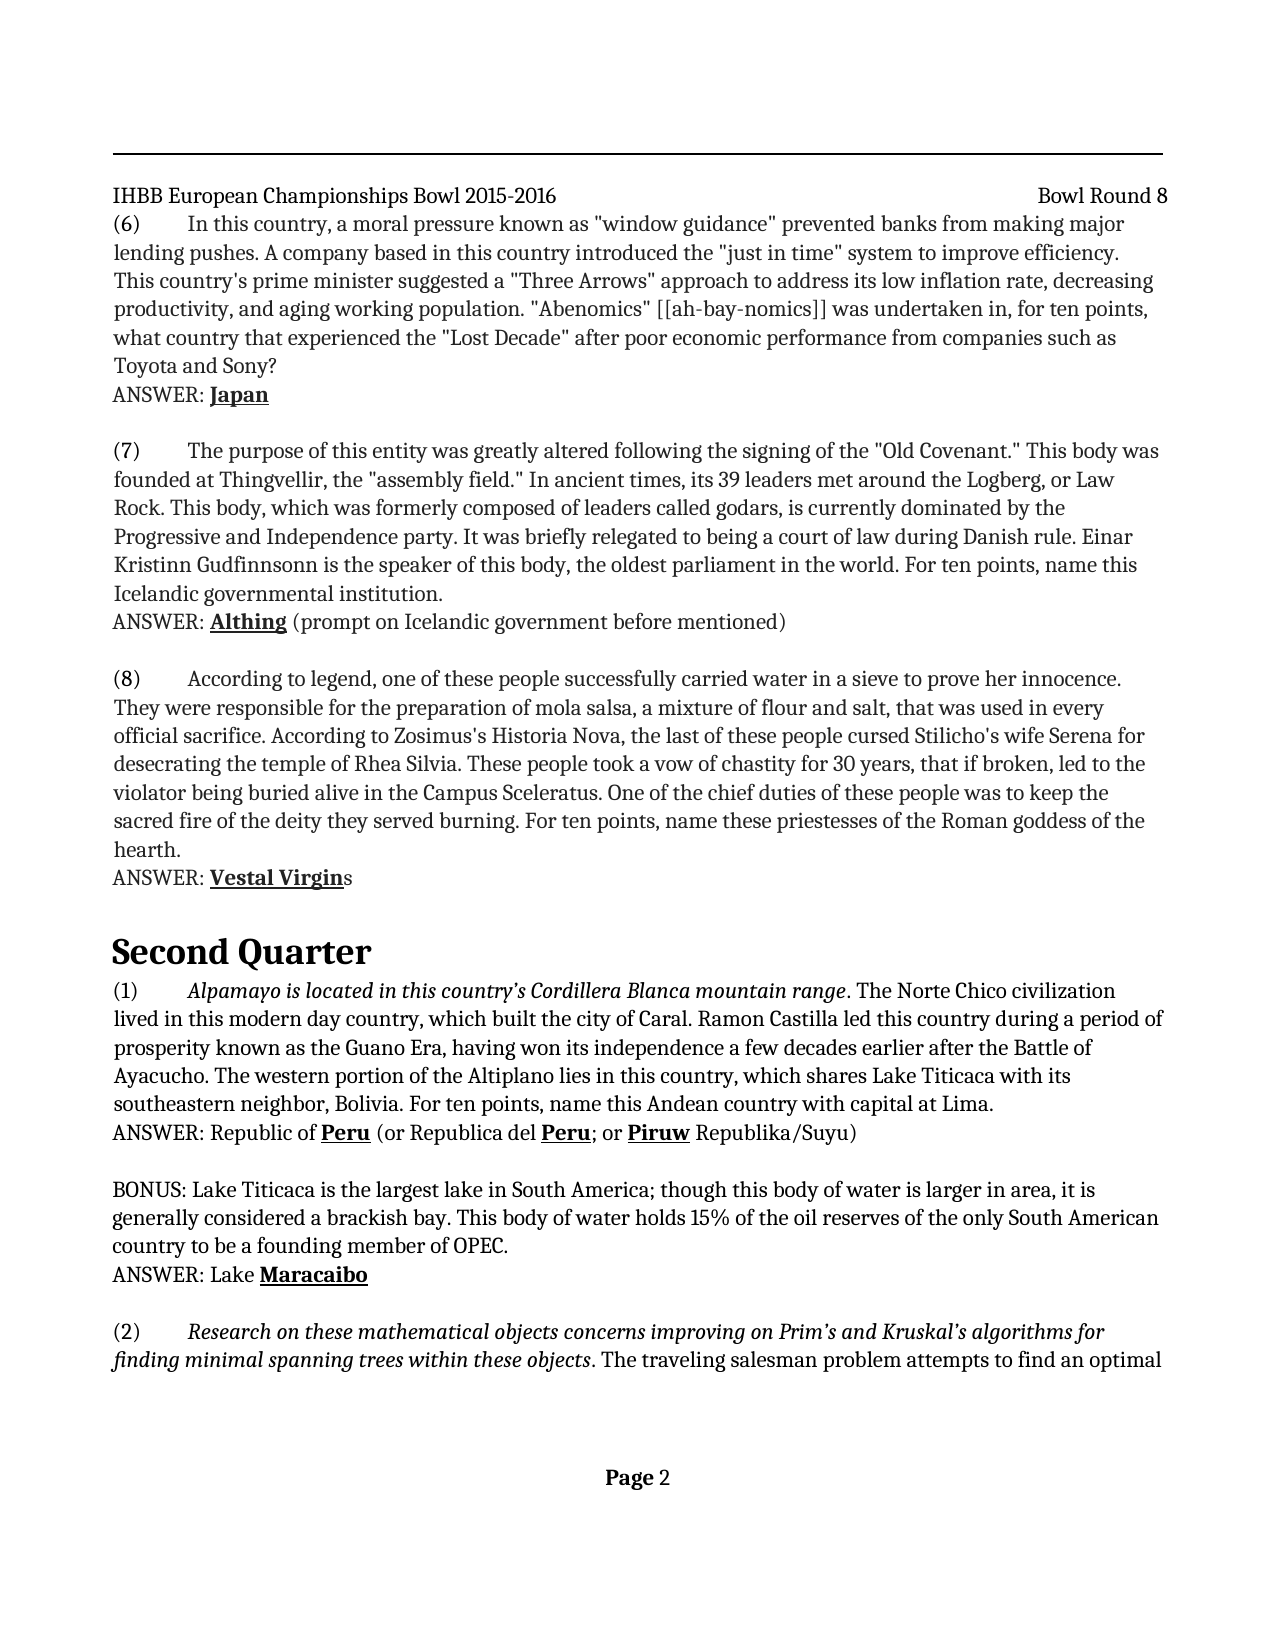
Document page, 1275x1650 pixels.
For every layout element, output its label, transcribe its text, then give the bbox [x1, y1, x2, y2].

list Alpamayo is located in this country’s Cordillera Blanca mountain range. The Norte Chico civilization lived in this modern day country, which built the city of Caral. Ramon Castilla led this country during a period of prosperity known as the Guano Era, having won its independence a few decades earlier after the Battle of Ayacucho. The western portion of the Altiplano lies in this country, which shares Lake Titicaca with its southeastern neighbor, Bolivia. For ten points, name this Andean country with capital at Lima. [112, 977, 1164, 1117]
text ANSWER: Japan [112, 381, 1164, 408]
text ANSWER: Vestal Virgins [112, 865, 1164, 891]
text ANSWER: Lake Maracaibo [112, 1262, 1164, 1288]
list The purpose of this entity was greatly altered following the signing of the "Old Covenant." This body was founded at Thingvellir, the "assembly field." In ancient times, its 39 leaders met around the Logberg, or Law Rock. This body, which was formerly composed of leaders called godars, is currently dominated by the Progressive and Independence party. It was briefly relegated to being a court of law during Danish rule. Einar Kristinn Gudfinnsonn is the speaker of this body, the oldest parliament in the world. For ten points, name this Icelandic governmental institution. [112, 438, 1164, 607]
text BONUS: Lake Titicaca is the largest lake in South America; though this body of water is larger in area, it is generally considered a brackish bay. This body of water holds 15% of the oil reserves of the only South American country to be a founding member of OPEC. [112, 1176, 1164, 1260]
list According to legend, one of these people successfully carried water in a sieve to prove her innocence. They were responsible for the preparation of mola salsa, a mixture of flour and salt, that was used in every official sacrifice. According to Zosimus's Historia Nova, the last of these people cursed Stilicho's wife Serena for desecrating the temple of Rhea Silvia. These people took a vow of chastity for 30 years, that if broken, led to the violator being buried alive in the Campus Sceleratus. One of the chief duties of these people was to keep the sacred fire of the deity they served burning. For ten points, name these priestesses of the Roman goddess of the hearth. [112, 666, 1164, 863]
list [112, 1319, 1164, 1373]
list In this country, a moral pressure known as "window guidance" prevented banks from making major lending pushes. A company based in this country introduced the "just in time" system to improve efficiency. This country's prime minister suggested a "Three Arrows" approach to address its low inflation rate, decreasing productivity, and aging working population. "Abenomics" [[ah-bay-nomics]] was undertaken in, for ten points, what country that experienced the "Lost Decade" after poor economic performance from companies such as Toyota and Sony? [112, 211, 1164, 379]
text ANSWER: Althing (prompt on Icelandic government before mentioned) [112, 609, 1164, 635]
subtitle Second Quarter [112, 931, 1162, 974]
text ANSWER: Republic of Peru (or Republica del Peru; or Piruw Republika/Suyu) [112, 1119, 1164, 1146]
